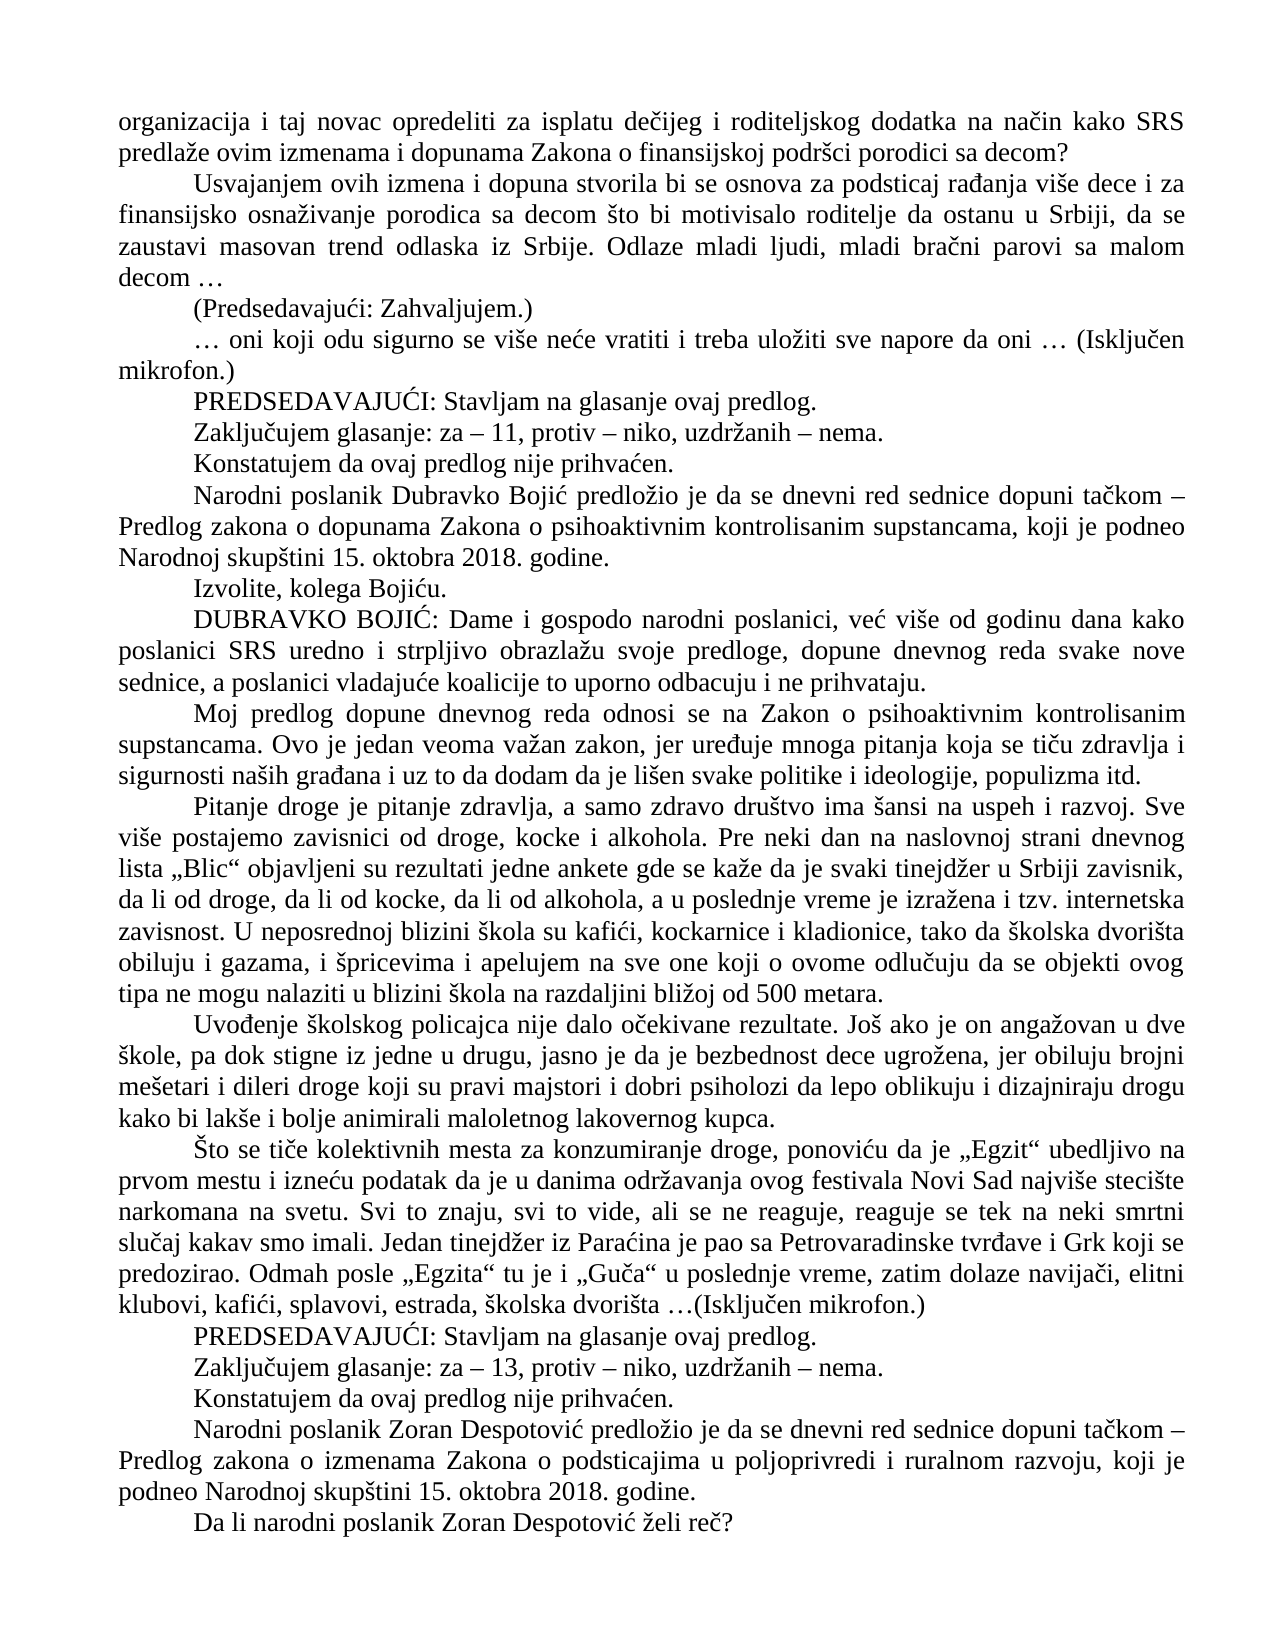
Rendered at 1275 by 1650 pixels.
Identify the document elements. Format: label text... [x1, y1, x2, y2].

text Moj predlog dopune dnevnog reda odnosi se na Zakon o psihoaktivnim kontrolisanim supstancama. Ovo je jedan veoma važan zakon, jer uređuje mnoga pitanja koja se tiču zdravlja i sigurnosti naših građana i uz to da dodam da je lišen svake politike i ideologije, populizma itd. [118, 697, 1186, 790]
text DUBRAVKO BOJIĆ: Dame i gospodo narodni poslanici, već više od godinu dana kako poslanici SRS uredno i strpljivo obrazlažu svoje predloge, dopune dnevnog reda svake nove sednice, a poslanici vladajuće koalicije to uporno odbacuju i ne prihvataju. [118, 603, 1186, 697]
text PREDSEDAVAJUĆI: Stavljam na glasanje ovaj predlog. [118, 1320, 1186, 1351]
text … oni koji odu sigurno se više neće vratiti i treba uložiti sve napore da oni … (Isključen mikrofon.) [118, 323, 1186, 385]
text Konstatujem da ovaj predlog nije prihvaćen. [118, 448, 1186, 479]
text Pitanje droge je pitanje zdravlja, a samo zdravo društvo ima šansi na uspeh i razvoj. Sve više postajemo zavisnici od droge, kocke i alkohola. Pre neki dan na naslovnoj strani dnevnog lista „Blic“ objavljeni su rezultati jedne ankete gde se kaže da je svaki tinejdžer u Srbiji zavisnik, da li od droge, da li od kocke, da li od alkohola, a u poslednje vreme je izražena i tzv. internetska zavisnost. U neposrednoj blizini škola su kafići, kockarnice i kladionice, tako da školska dvorišta obiluju i gazama, i špricevima i apelujem na sve one koji o ovome odlučuju da se objekti ovog tipa ne mogu nalaziti u blizini škola na razdaljini bližoj od 500 metara. [118, 790, 1186, 1008]
text Usvajanjem ovih izmena i dopuna stvorila bi se osnova za podsticaj rađanja više dece i za finansijsko osnaživanje porodica sa decom što bi motivisalo roditelje da ostanu u Srbiji, da se zaustavi masovan trend odlaska iz Srbije. Odlaze mladi ljudi, mladi bračni parovi sa malom decom … [118, 167, 1186, 292]
text Što se tiče kolektivnih mesta za konzumiranje droge, ponoviću da je „Egzit“ ubedljivo na prvom mestu i izneću podatak da je u danima održavanja ovog festivala Novi Sad najviše stecište narkomana na svetu. Svi to znaju, svi to vide, ali se ne reaguje, reaguje se tek na neki smrtni slučaj kakav smo imali. Jedan tinejdžer iz Paraćina je pao sa Petrovaradinske tvrđave i Grk koji se predozirao. Odmah posle „Egzita“ tu je i „Guča“ u poslednje vreme, zatim dolaze navijači, elitni klubovi, kafići, splavovi, estrada, školska dvorišta …(Isključen mikrofon.) [118, 1133, 1186, 1320]
text Zaključujem glasanje: za – 11, protiv – niko, uzdržanih – nema. [118, 416, 1186, 448]
text Konstatujem da ovaj predlog nije prihvaćen. [118, 1382, 1186, 1413]
text (Predsedavajući: Zahvaljujem.) [118, 292, 1186, 323]
text Uvođenje školskog policajca nije dalo očekivane rezultate. Još ako je on angažovan u dve škole, pa dok stigne iz jedne u drugu, jasno je da je bezbednost dece ugrožena, jer obiluju brojni mešetari i dileri droge koji su pravi majstori i dobri psiholozi da lepo oblikuju i dizajniraju drogu kako bi lakše i bolje animirali maloletnog lakovernog kupca. [118, 1008, 1186, 1133]
text Zaključujem glasanje: za – 13, protiv – niko, uzdržanih – nema. [118, 1351, 1186, 1382]
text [118, 105, 1186, 167]
text Narodni poslanik Dubravko Bojić predložio je da se dnevni red sednice dopuni tačkom – Predlog zakona o dopunama Zakona o psihoaktivnim kontrolisanim supstancama, koji je podneo Narodnoj skupštini 15. oktobra 2018. godine. [118, 479, 1186, 572]
text Izvolite, kolega Bojiću. [118, 572, 1186, 603]
text Narodni poslanik Zoran Despotović predložio je da se dnevni red sednice dopuni tačkom – Predlog zakona o izmenama Zakona o podsticajima u poljoprivredi i ruralnom razvoju, koji je podneo Narodnoj skupštini 15. oktobra 2018. godine. [118, 1413, 1186, 1507]
text Da li narodni poslanik Zoran Despotović želi reč? [118, 1507, 1186, 1538]
text PREDSEDAVAJUĆI: Stavljam na glasanje ovaj predlog. [118, 385, 1186, 416]
